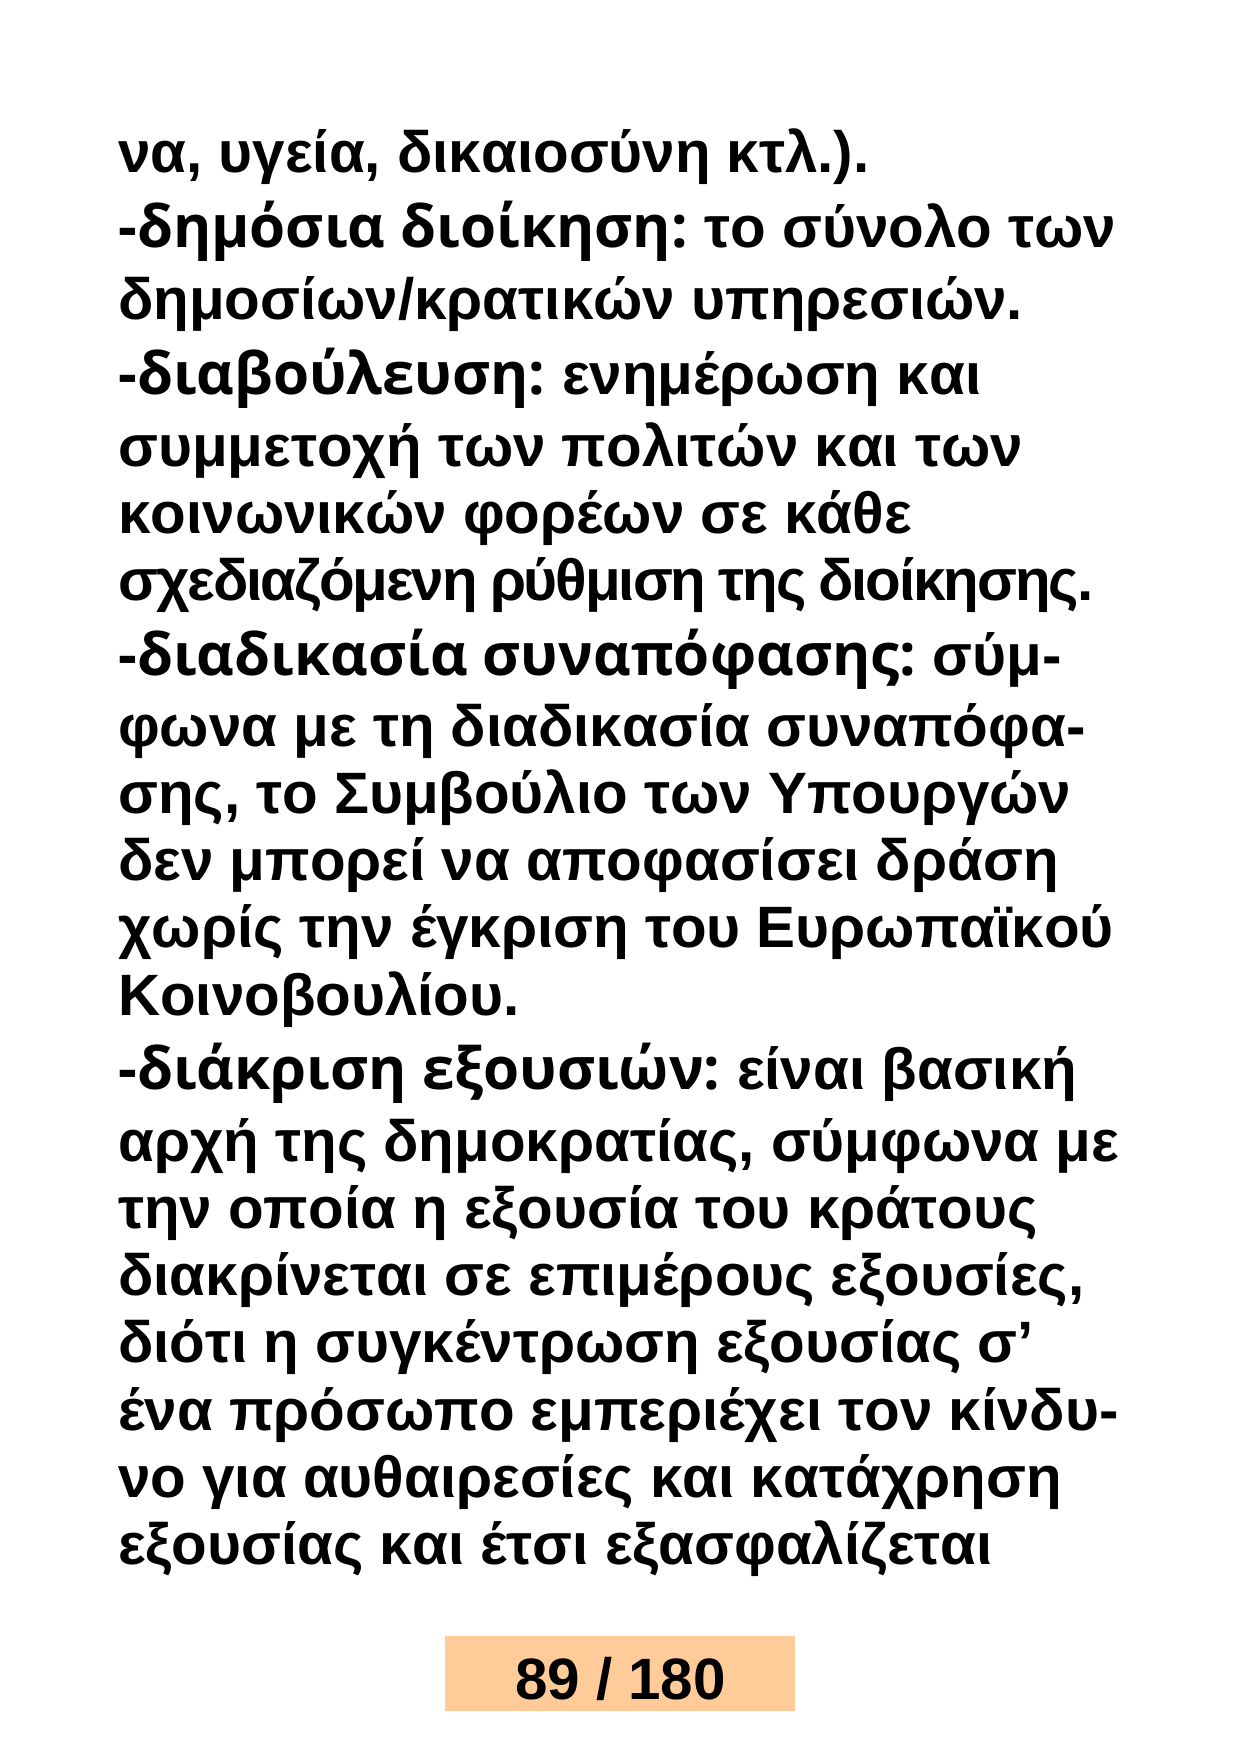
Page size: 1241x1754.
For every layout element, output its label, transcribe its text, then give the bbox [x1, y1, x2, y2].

list -διαδικασία συναπόφασης: σύμ-φωνα με τη διαδικασία συναπόφα-σης, το Συμβούλιο των Υπουργών δεν μπορεί να αποφασίσει δράση χωρίς την έγκριση του Ευρωπαϊκού Κοινοβουλίου. [118, 612, 1122, 1027]
list -δημόσια διοίκηση: το σύνολο των δημοσίων/κρατικών υπηρεσιών. [118, 185, 1122, 332]
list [118, 1027, 1122, 1576]
list -διαβούλευση: ενημέρωση και συμμετοχή των πολιτών και των κοινωνικών φορέων σε κάθε σχεδιαζόμενη ρύθμιση της διοίκησης. [118, 332, 1122, 612]
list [118, 118, 1122, 185]
